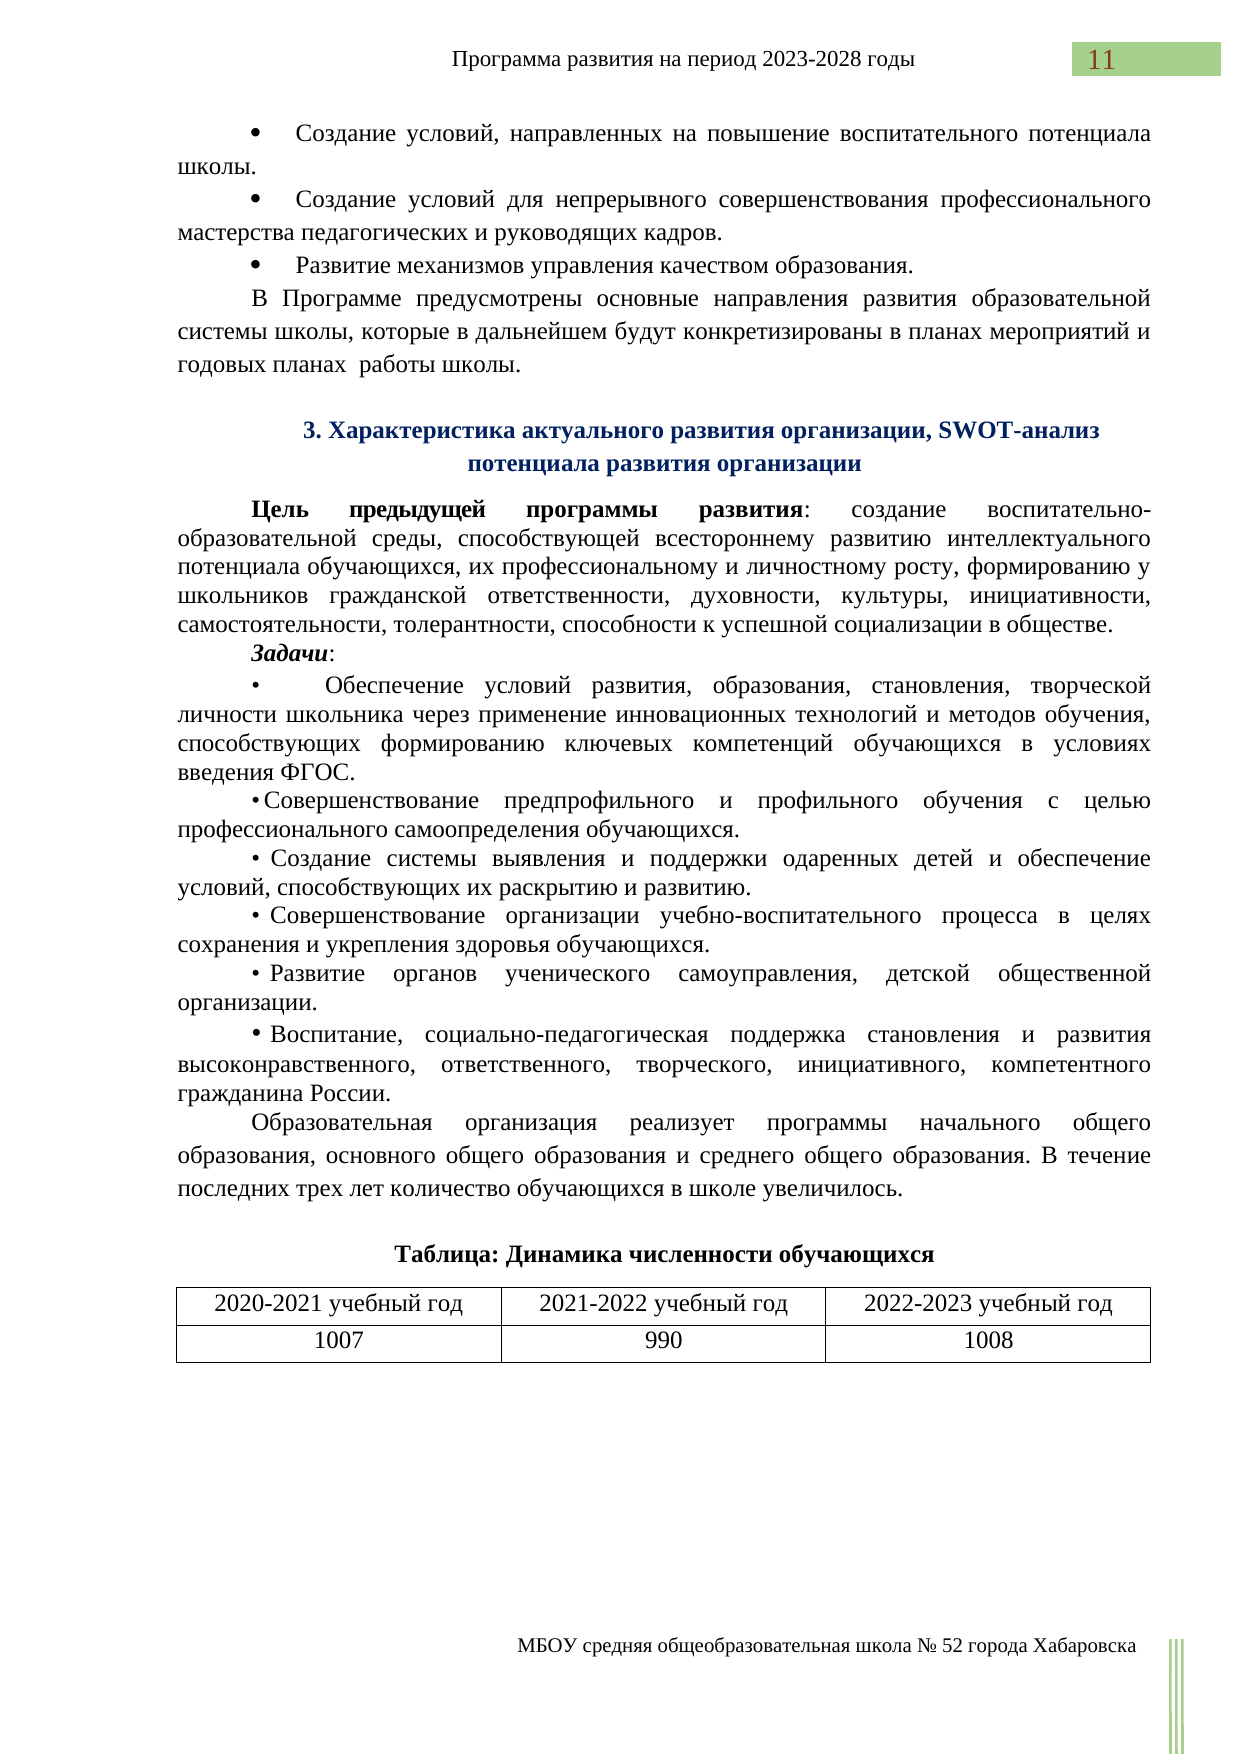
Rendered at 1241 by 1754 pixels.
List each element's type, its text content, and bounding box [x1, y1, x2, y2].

list Развитие механизмов управления качеством образования. [177, 250, 1152, 279]
table_cell 1008 [826, 1326, 1150, 1362]
table_header 2021-2022 учебный год [502, 1288, 825, 1324]
table_header 2020-2021 учебный год [177, 1288, 501, 1324]
text В Программе предусмотрены основные направления развития образовательной системы школы, которые в дальнейшем будут конкретизированы в планах мероприятий и годовых планах работы школы. [177, 283, 1152, 378]
list Развитие органов ученического самоуправления, детской общественной организации. [177, 958, 1152, 1016]
text 3. Характеристика актуального развития организации, SWOT-анализ потенциала развития организации [177, 415, 1152, 477]
list Совершенствование предпрофильного и профильного обучения с целью профессионального самоопределения обучающихся. [177, 786, 1152, 843]
table_header 2022-2023 учебный год [826, 1288, 1150, 1324]
list Обеспечение условий развития, образования, становления, творческой личности школьника через применение инновационных технологий и методов обучения, способствующих формированию ключевых компетенций обучающихся в условиях введения ФГОС. [177, 671, 1152, 786]
list Совершенствование организации учебно-воспитательного процесса в целях сохранения и укрепления здоровья обучающихся. [177, 901, 1152, 958]
table_cell 990 [502, 1326, 825, 1362]
text Образовательная организация реализует программы начального общего образования, основного общего образования и среднего общего образования. В течение последних трех лет количество обучающихся в школе увеличилось. [177, 1107, 1152, 1201]
list Создание условий для непрерывного совершенствования профессионального мастерства педагогических и руководящих кадров. [177, 184, 1152, 246]
list Создание условий, направленных на повышение воспитательного потенциала школы. [177, 118, 1152, 180]
subtitle Таблица: Динамика численности обучающихся [177, 1239, 1152, 1267]
text Задачи: [177, 638, 1152, 666]
list Воспитание, социально-педагогическая поддержка становления и развития высоконравственного, ответственного, творческого, инициативного, компетентного гражданина России. [177, 1016, 1152, 1107]
list Создание системы выявления и поддержки одаренных детей и обеспечение условий, способствующих их раскрытию и развитию. [177, 843, 1152, 901]
text Цель предыдущей программы развития: создание воспитательно-образовательной среды, способствующей всестороннему развитию интеллектуального потенциала обучающихся, их профессиональному и личностному росту, формированию у школьников гражданской ответственности, духовности, культуры, инициативности, самостоятельности, толерантности, способности к успешной социализации в обществе. [177, 494, 1152, 638]
table_cell 1007 [177, 1326, 501, 1362]
